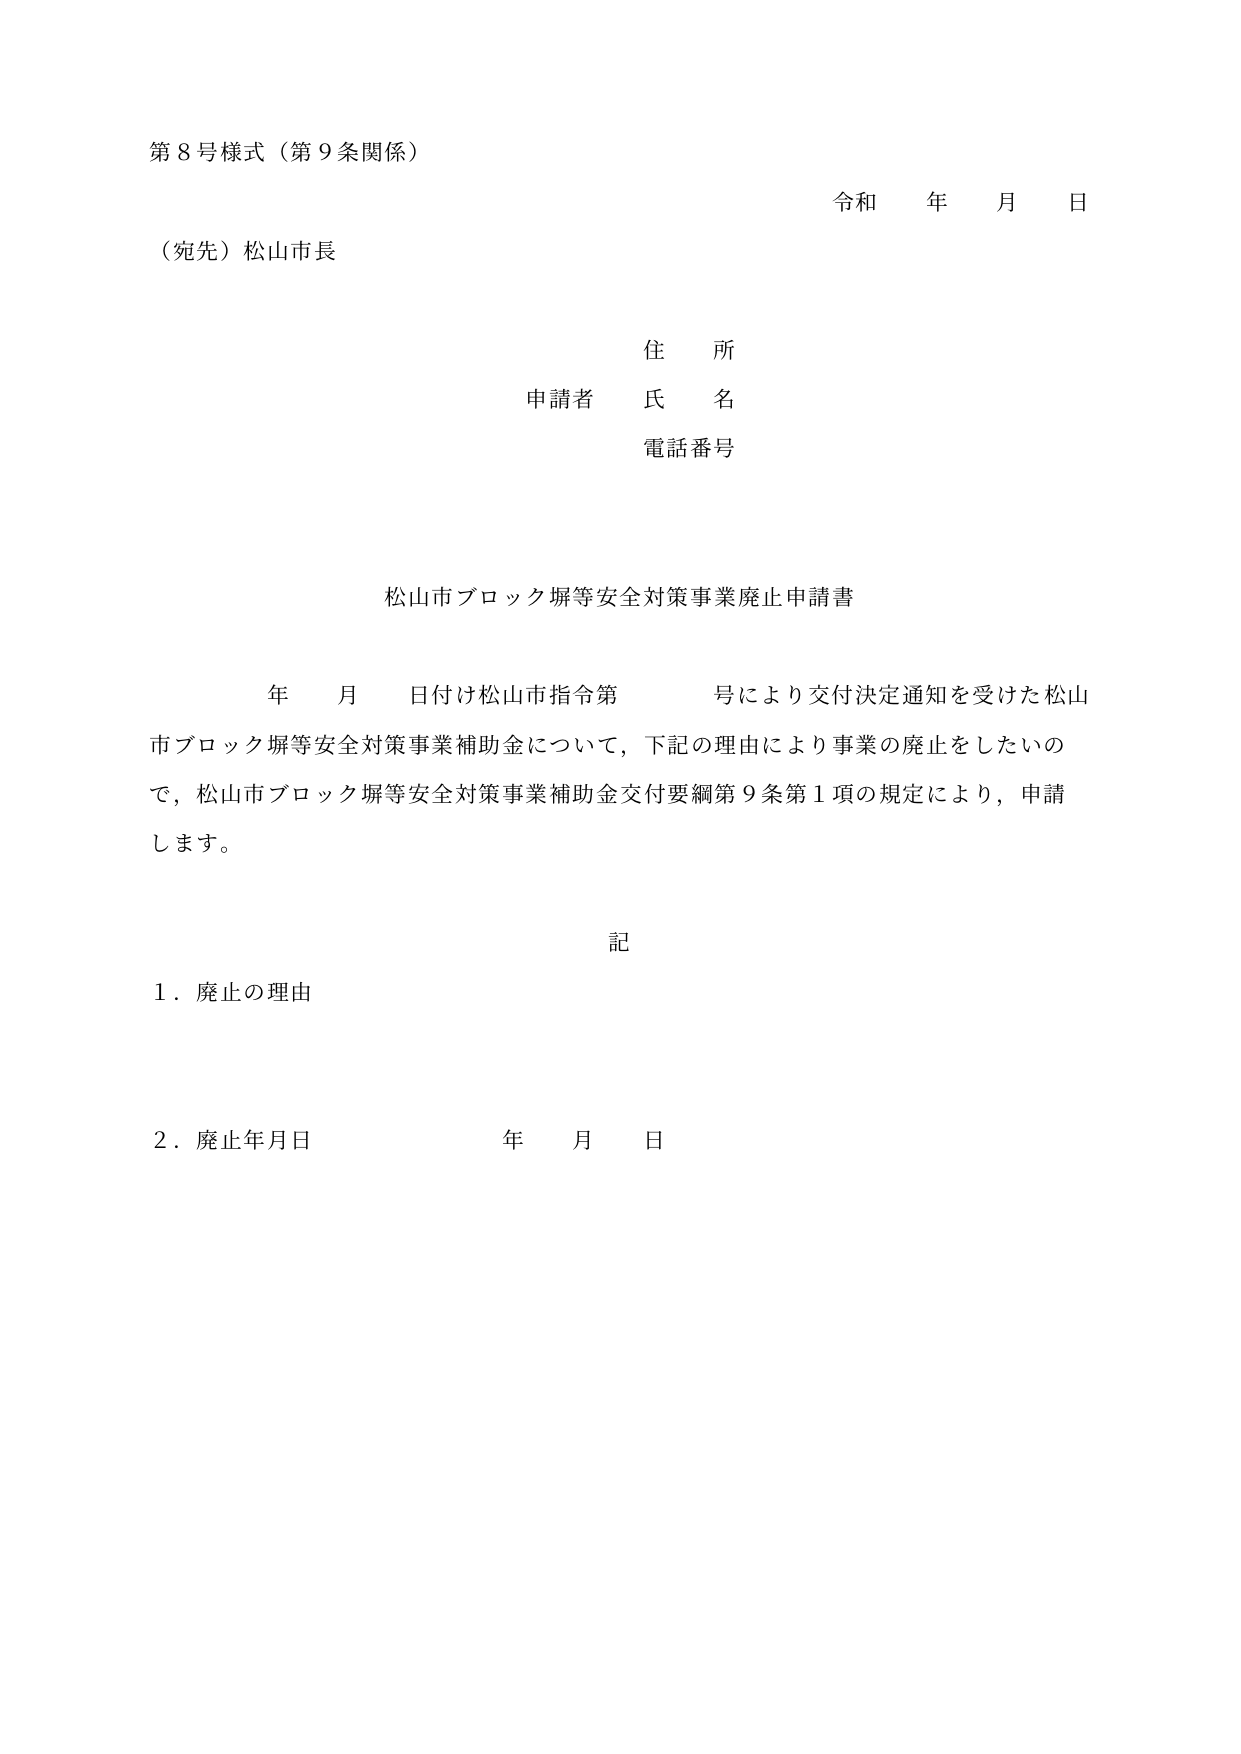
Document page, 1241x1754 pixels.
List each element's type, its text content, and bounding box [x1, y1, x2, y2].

text 年 月 日付け松山市指令第 号により交付決定通知を受けた松山市ブロック塀等安全対策事業補助金について，下記の理由により事業の廃止をしたいので，松山市ブロック塀等安全対策事業補助金交付要綱第９条第１項の規定により，申請します。 [149, 669, 1091, 867]
text 電話番号 [149, 423, 1091, 472]
text （宛先）松山市長 [149, 225, 1091, 274]
text 申請者 氏 名 [149, 373, 1091, 423]
text 第８号様式（第９条関係） [149, 126, 1091, 176]
text ２．廃止年月日 年 月 日 [149, 1114, 1091, 1163]
text 令和 年 月 日 [149, 176, 1091, 225]
text 松山市ブロック塀等安全対策事業廃止申請書 [149, 571, 1091, 620]
text 住 所 [149, 324, 1091, 373]
text 記 [149, 916, 1091, 966]
text １．廃止の理由 [149, 966, 1091, 1015]
